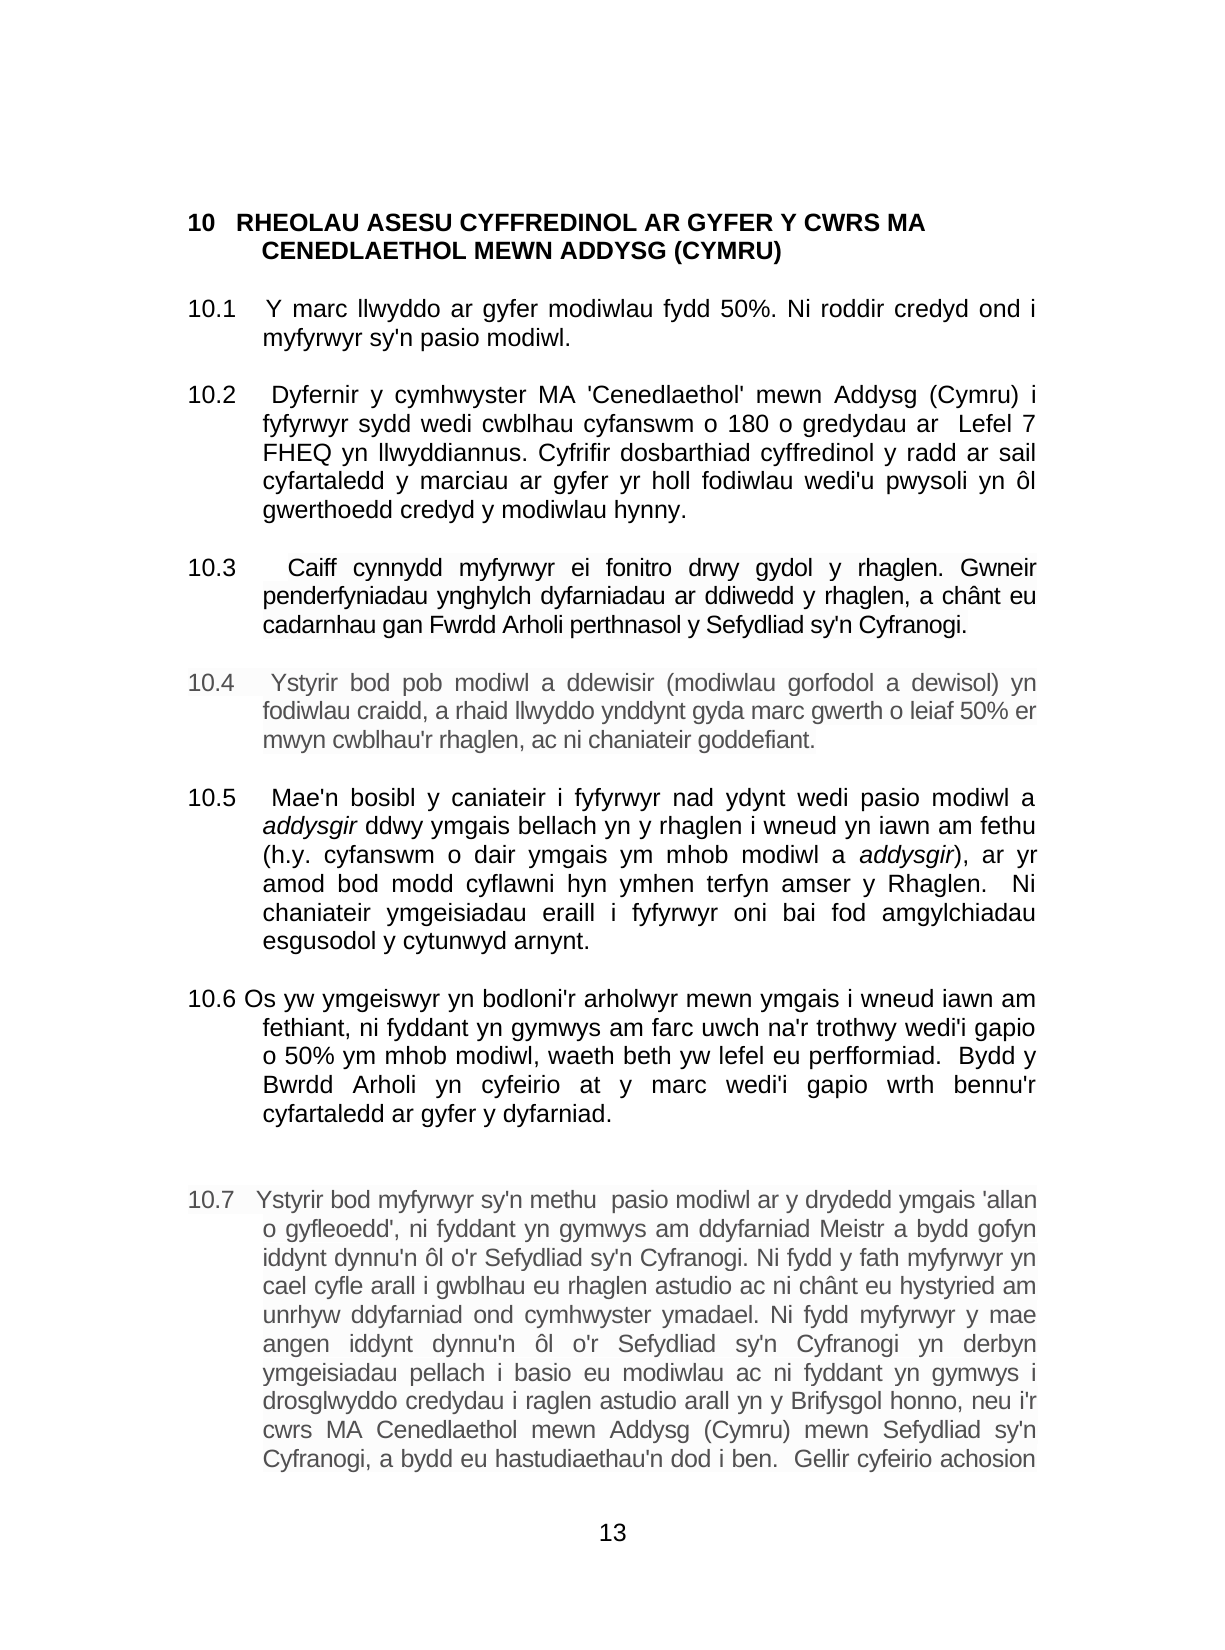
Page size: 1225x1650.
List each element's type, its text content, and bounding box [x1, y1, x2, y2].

text 10 Rheolau Asesu Cyffredinol ar gyfer y cwrs MA Cenedlaethol mewn Addysg (Cymru) [187, 207, 1037, 265]
text 10.4 Ystyrir bod pob modiwl a ddewisir (modiwlau gorfodol a dewisol) yn fodiwlau craidd, a rhaid llwyddo ynddynt gyda marc gwerth o leiaf 50% er mwyn cwblhau'r rhaglen, ac ni chaniateir goddefiant. [187, 667, 1037, 754]
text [187, 1185, 1037, 1472]
text 10.1 Y marc llwyddo ar gyfer modiwlau fydd 50%. Ni roddir credyd ond i myfyrwyr sy'n pasio modiwl. [187, 294, 1037, 351]
text 10.3 Caiff cynnydd myfyrwyr ei fonitro drwy gydol y rhaglen. Gwneir penderfyniadau ynghylch dyfarniadau ar ddiwedd y rhaglen, a chânt eu cadarnhau gan Fwrdd Arholi perthnasol y Sefydliad sy'n Cyfranogi. [187, 552, 1037, 639]
text 10.5 Mae'n bosibl y caniateir i fyfyrwyr nad ydynt wedi pasio modiwl a addysgir ddwy ymgais bellach yn y rhaglen i wneud yn iawn am fethu (h.y. cyfanswm o dair ymgais ym mhob modiwl a addysgir), ar yr amod bod modd cyflawni hyn ymhen terfyn amser y Rhaglen. Ni chaniateir ymgeisiadau eraill i fyfyrwyr oni bai fod amgylchiadau esgusodol y cytunwyd arnynt. [187, 782, 1037, 955]
text 10.2 Dyfernir y cymhwyster MA 'Cenedlaethol' mewn Addysg (Cymru) i fyfyrwyr sydd wedi cwblhau cyfanswm o 180 o gredydau ar Lefel 7 FHEQ yn llwyddiannus. Cyfrifir dosbarthiad cyffredinol y radd ar sail cyfartaledd y marciau ar gyfer yr holl fodiwlau wedi'u pwysoli yn ôl gwerthoedd credyd y modiwlau hynny. [187, 380, 1037, 524]
text 10.6 Os yw ymgeiswyr yn bodloni'r arholwyr mewn ymgais i wneud iawn am fethiant, ni fyddant yn gymwys am farc uwch na'r trothwy wedi'i gapio o 50% ym mhob modiwl, waeth beth yw lefel eu perfformiad. Bydd y Bwrdd Arholi yn cyfeirio at y marc wedi'i gapio wrth bennu'r cyfartaledd ar gyfer y dyfarniad. [187, 984, 1037, 1127]
